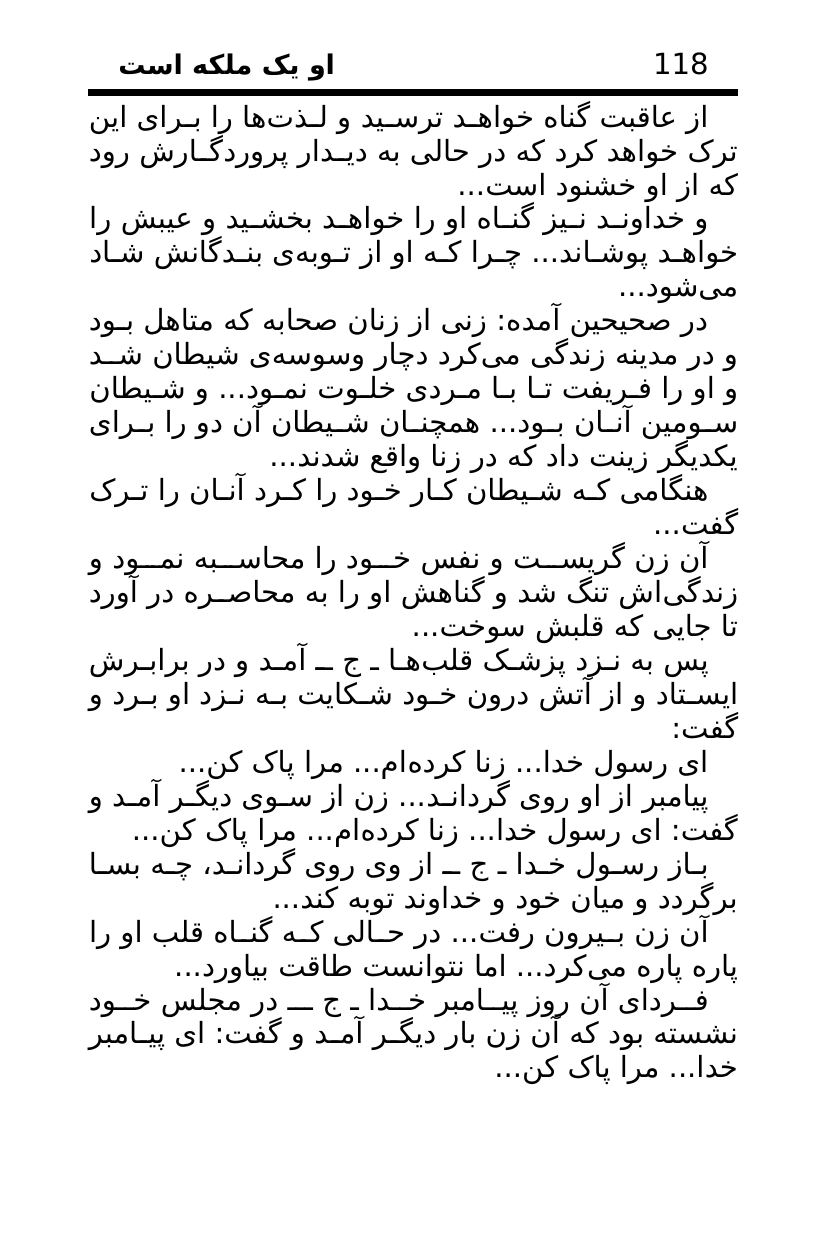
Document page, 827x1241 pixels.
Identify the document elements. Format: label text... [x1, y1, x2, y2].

text فردای آن روز پیامبر خدا ـ ج ـ در مجلس خود نشسته بود که آن زن بار دیگر آمد و گفت: ای پیامبر خدا... مرا پاک کن... [89, 983, 738, 1085]
text و خداوند نیز گناه او را خواهد بخشید و عیبش را خواهد پوشاند... چرا که او از توبه‌ی بندگانش شاد می‌شود... [89, 202, 738, 304]
text هنگامی که شیطان کار خود را کرد آنان را ترک گفت... [89, 473, 738, 541]
text ای رسول خدا... زنا کرده‌ام... مرا پاک کن... [89, 745, 738, 779]
text آن زن گریست و نفس خود را محاسبه نمود و زندگی‌اش تنگ شد و گناهش او را به محاصره در آورد تا جایی که قلبش سوخت... [89, 541, 738, 643]
text آن زن بیرون رفت... در حالی که گناه قلب او را پاره پاره می‌کرد... اما نتوانست طاقت بیاورد... [89, 915, 738, 983]
text در صحیحین آمده: زنی از زنان صحابه که متاهل بود و در مدینه زندگی می‌کرد دچار وسوسه‌ی شیطان شد و او را فریفت تا با مردی خلوت نمود... و شیطان سومین آنان بود... همچنان شیطان آن دو را برای یکدیگر زینت داد که در زنا واقع شدند... [89, 304, 738, 473]
text از عاقبت گناه خواهد ترسید و لذت‌ها را برای این ترک خواهد کرد که در حالی به دیدار پروردگارش رود که از او خشنود است... [89, 100, 738, 202]
text باز رسول خدا ـ ج ـ از وی روی گرداند، چه بسا برگردد و میان خود و خداوند توبه کند... [89, 847, 738, 915]
text پیامبر از او روی گرداند... زن از سوی دیگر آمد و گفت: ای رسول خدا... زنا کرده‌ام... مرا پاک کن... [89, 779, 738, 847]
text پس به نزد پزشک قلب‌ها ـ ج ـ آمد و در برابرش ایستاد و از آتش درون خود شکایت به نزد او برد و گفت: [89, 643, 738, 745]
